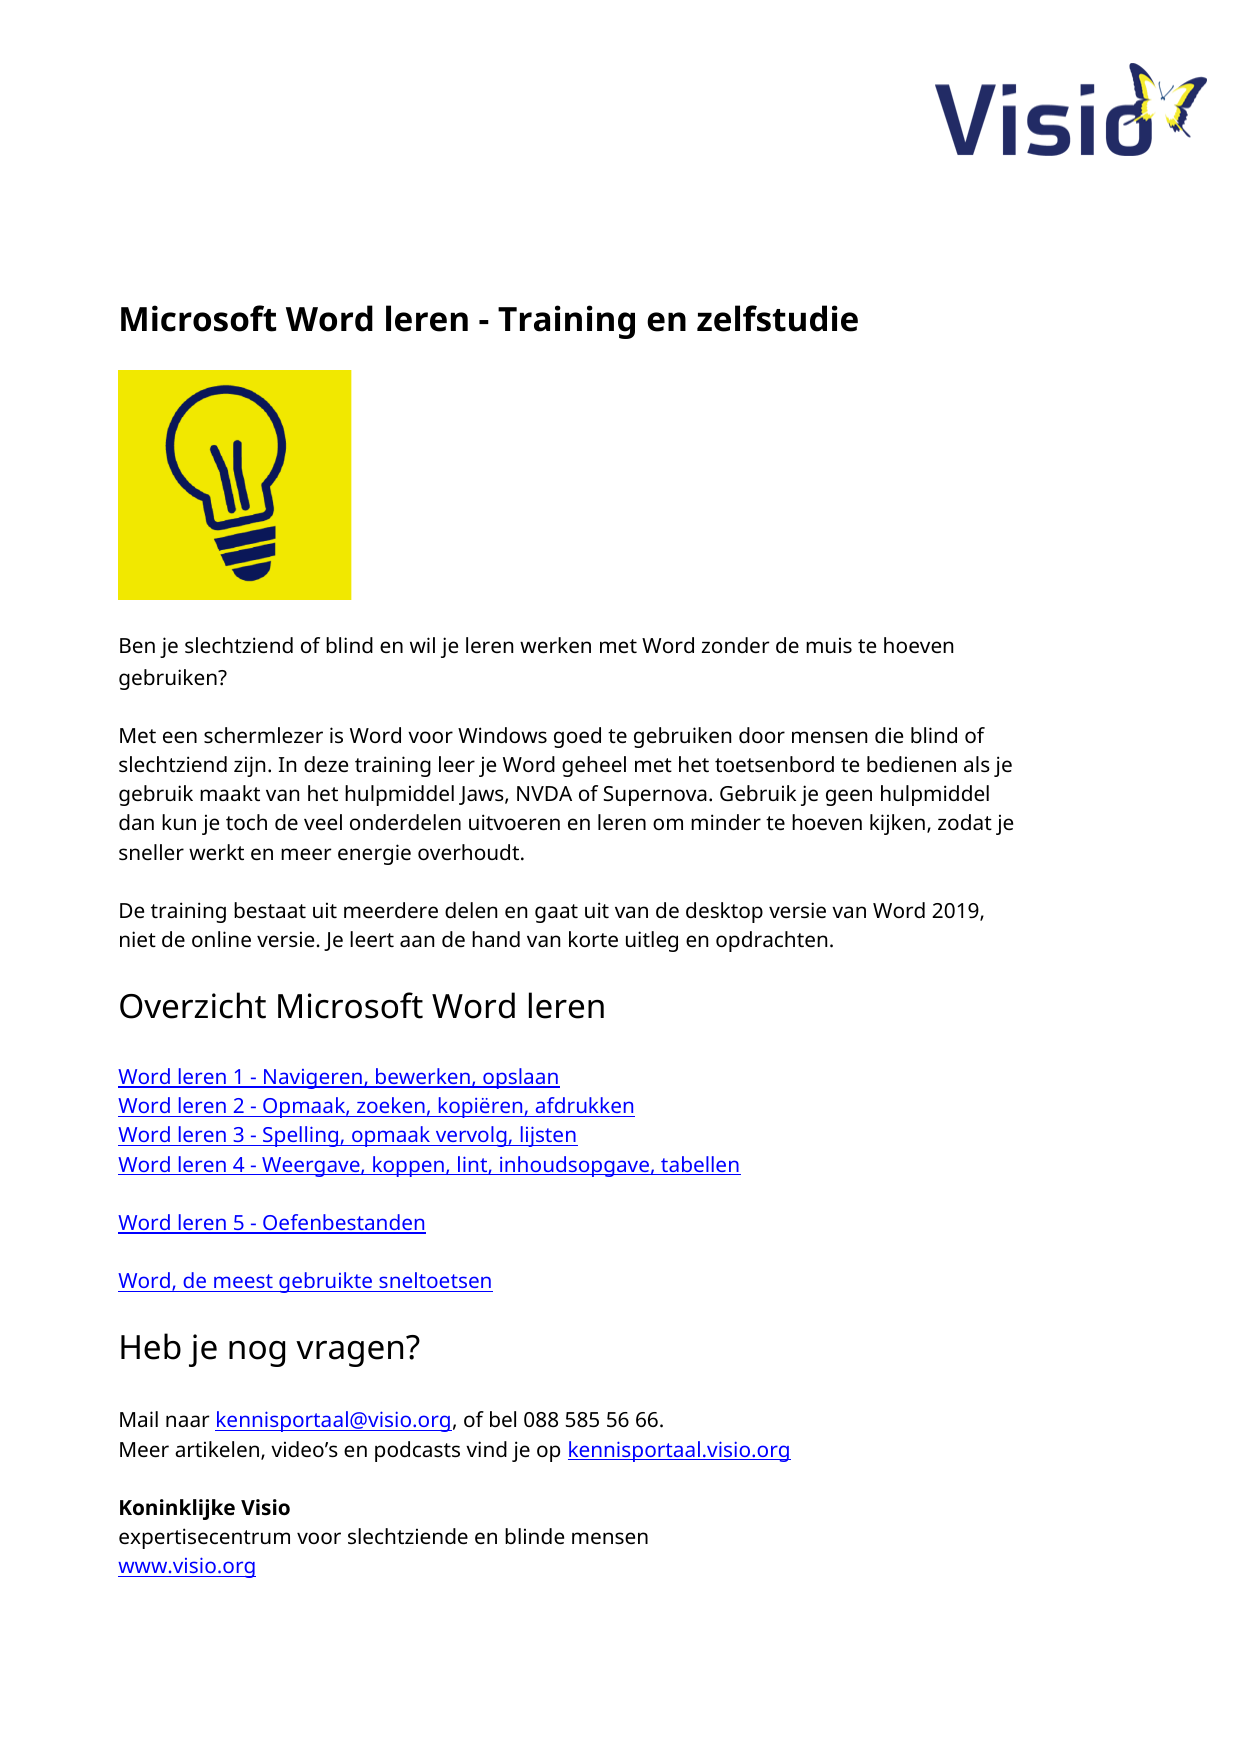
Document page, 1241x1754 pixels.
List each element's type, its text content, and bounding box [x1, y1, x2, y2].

text Mail naar kennisportaal@visio.org, of bel 088 585 56 66. [118, 1403, 1016, 1434]
picture [923, 58, 1218, 159]
text Word leren 1 - Navigeren, bewerken, opslaan [118, 1062, 1016, 1091]
text Meer artikelen, video’s en podcasts vind je op kennisportaal.visio.org [118, 1434, 1016, 1463]
text Koninklijke Visio [118, 1492, 1016, 1522]
title Microsoft Word leren - Training en zelfstudie [118, 295, 1016, 341]
text Word, de meest gebruikte sneltoetsen [118, 1266, 1016, 1295]
text Word leren 2 - Opmaak, zoeken, kopiëren, afdrukken [118, 1091, 1016, 1120]
subtitle Heb je nog vragen? [118, 1324, 1016, 1369]
subtitle Overzicht Microsoft Word leren [118, 983, 1016, 1028]
text Word leren 4 - Weergave, koppen, lint, inhoudsopgave, tabellen [118, 1149, 1016, 1178]
text Met een schermlezer is Word voor Windows goed te gebruiken door mensen die blind of slechtziend zijn. In deze training leer je Word geheel met het toetsenbord te bedienen als je gebruik maakt van het hulpmiddel Jaws, NVDA of Supernova. Gebruik je geen hulpmiddel dan kun je toch de veel onderdelen uitvoeren en leren om minder te hoeven kijken, zodat je sneller werkt en meer energie overhoudt. [118, 720, 1016, 866]
text Ben je slechtziend of blind en wil je leren werken met Word zonder de muis te hoeven gebruiken? [118, 629, 1016, 691]
text www.visio.org [118, 1551, 1016, 1580]
text expertisecentrum voor slechtziende en blinde mensen [118, 1522, 1016, 1551]
picture [118, 370, 352, 600]
text Word leren 5 - Oefenbestanden [118, 1207, 1016, 1237]
text Word leren 3 - Spelling, opmaak vervolg, lijsten [118, 1120, 1016, 1149]
text De training bestaat uit meerdere delen en gaat uit van de desktop versie van Word 2019, niet de online versie. Je leert aan de hand van korte uitleg en opdrachten. [118, 895, 1016, 954]
